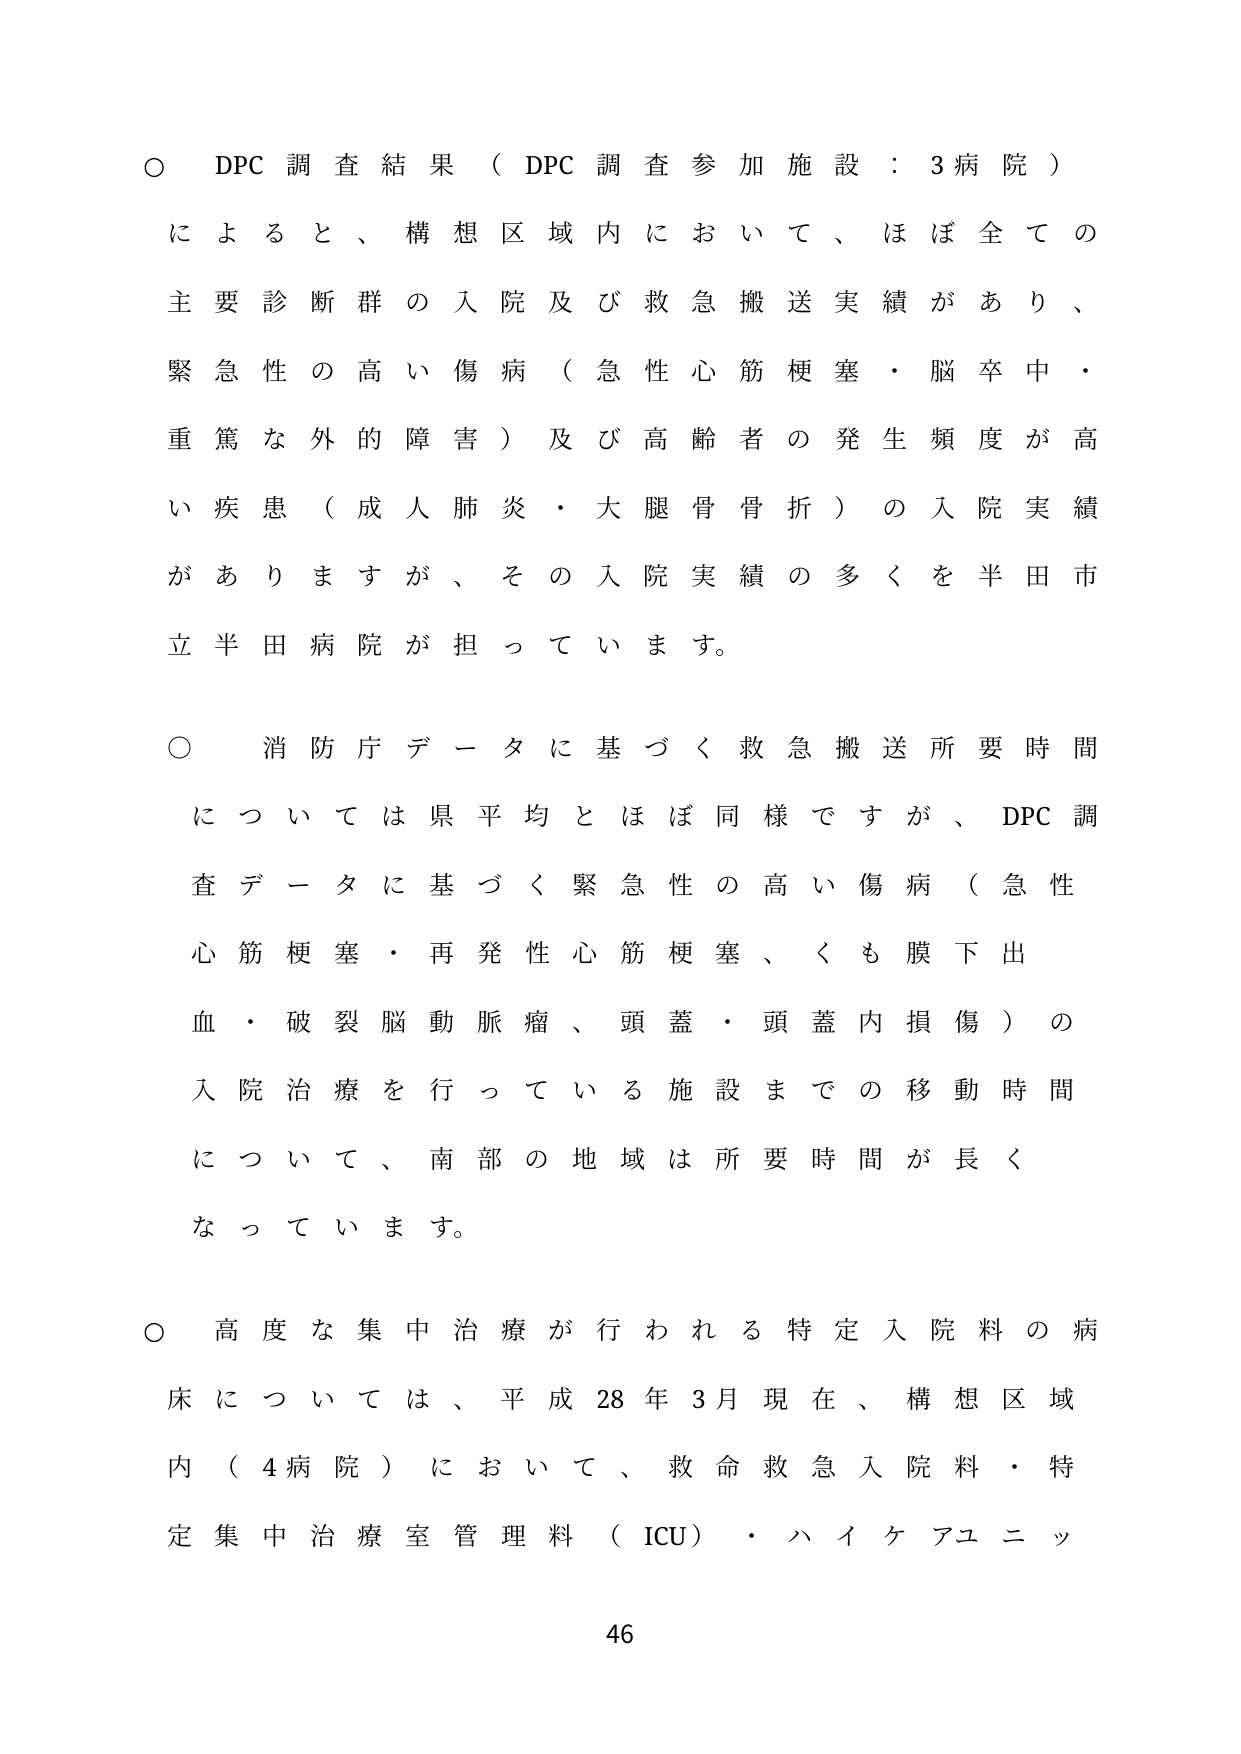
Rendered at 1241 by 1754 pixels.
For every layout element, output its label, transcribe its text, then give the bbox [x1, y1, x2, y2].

text ○ DPC調査結果（DPC調査参加施設：3病院）によると、構想区域内において、ほぼ全ての主要診断群の入院及び救急搬送実績があり、緊急性の高い傷病（急性心筋梗塞・脳卒中・重篤な外的障害）及び高齢者の発生頻度が高い疾患（成人肺炎・大腿骨骨折）の入院実績がありますが、その入院実績の多くを半田市立半田病院が担っています。 [143, 129, 1121, 678]
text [143, 1294, 1121, 1569]
text ○ 消防庁データに基づく救急搬送所要時間については県平均とほぼ同様ですが、DPC調査データに基づく緊急性の高い傷病（急性心筋梗塞・再発性心筋梗塞、くも膜下出血・破裂脳動脈瘤、頭蓋・頭蓋内損傷）の入院治療を行っている施設までの移動時間について、南部の地域は所要時間が長くなっています。 [119, 712, 1121, 1260]
